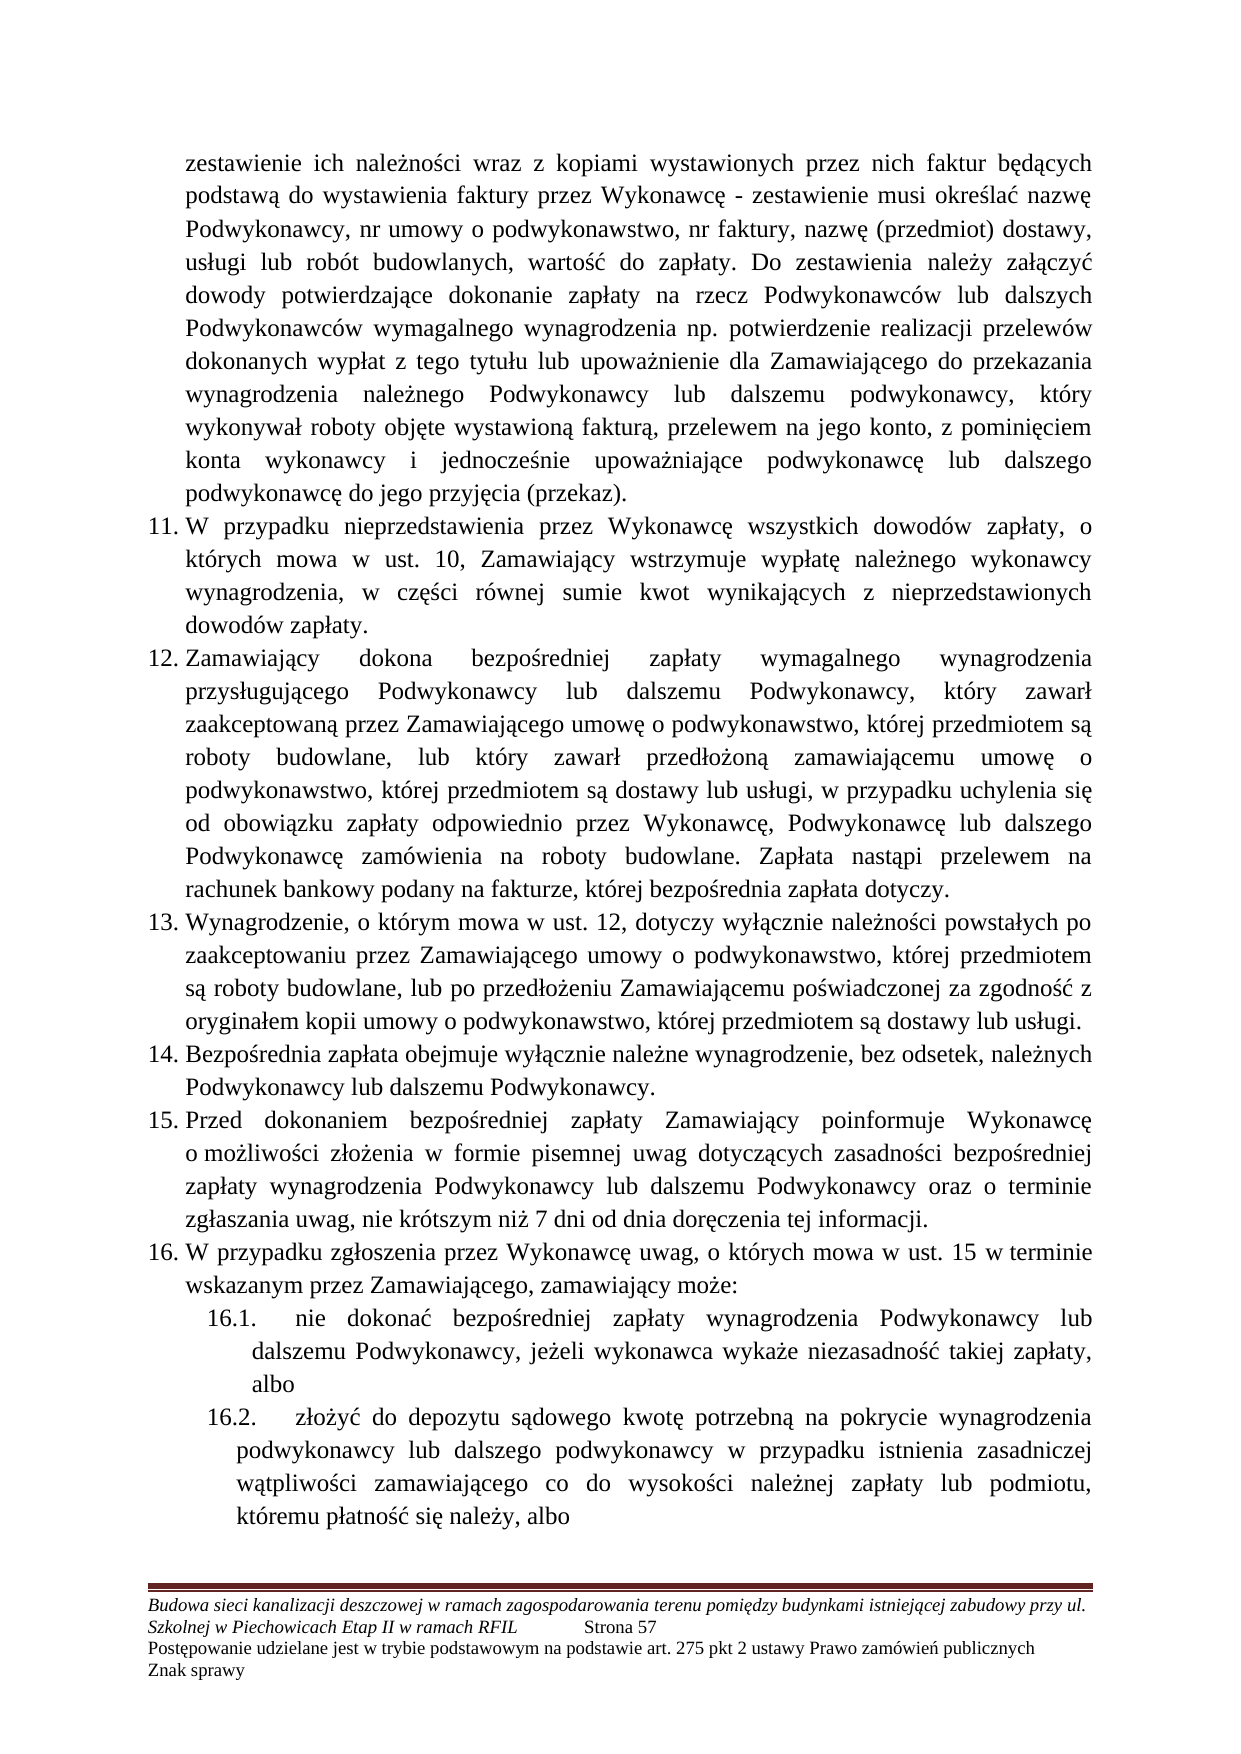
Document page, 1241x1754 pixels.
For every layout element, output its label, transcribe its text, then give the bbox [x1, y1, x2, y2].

list Przed dokonaniem bezpośredniej zapłaty Zamawiający poinformuje Wykonawcę o możliwości złożenia w formie pisemnej uwag dotyczących zasadności bezpośredniej zapłaty wynagrodzenia Podwykonawcy lub dalszemu Podwykonawcy oraz o terminie zgłaszania uwag, nie krótszym niż 7 dni od dnia doręczenia tej informacji. [148, 1105, 1093, 1233]
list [148, 148, 1093, 507]
list W przypadku nieprzedstawienia przez Wykonawcę wszystkich dowodów zapłaty, o których mowa w ust. 10, Zamawiający wstrzymuje wypłatę należnego wykonawcy wynagrodzenia, w części równej sumie kwot wynikających z nieprzedstawionych dowodów zapłaty. [148, 511, 1093, 639]
list W przypadku zgłoszenia przez Wykonawcę uwag, o których mowa w ust. 15 w terminie wskazanym przez Zamawiającego, zamawiający może: [148, 1237, 1093, 1299]
list Wynagrodzenie, o którym mowa w ust. 12, dotyczy wyłącznie należności powstałych po zaakceptowaniu przez Zamawiającego umowy o podwykonawstwo, której przedmiotem są roboty budowlane, lub po przedłożeniu Zamawiającemu poświadczonej za zgodność z oryginałem kopii umowy o podwykonawstwo, której przedmiotem są dostawy lub usługi. [148, 907, 1093, 1035]
list Bezpośrednia zapłata obejmuje wyłącznie należne wynagrodzenie, bez odsetek, należnych Podwykonawcy lub dalszemu Podwykonawcy. [148, 1039, 1093, 1101]
list złożyć do depozytu sądowego kwotę potrzebną na pokrycie wynagrodzenia podwykonawcy lub dalszego podwykonawcy w przypadku istnienia zasadniczej wątpliwości zamawiającego co do wysokości należnej zapłaty lub podmiotu, któremu płatność się należy, albo [207, 1402, 1093, 1530]
list Zamawiający dokona bezpośredniej zapłaty wymagalnego wynagrodzenia przysługującego Podwykonawcy lub dalszemu Podwykonawcy, który zawarł zaakceptowaną przez Zamawiającego umowę o podwykonawstwo, której przedmiotem są roboty budowlane, lub który zawarł przedłożoną zamawiającemu umowę o podwykonawstwo, której przedmiotem są dostawy lub usługi, w przypadku uchylenia się od obowiązku zapłaty odpowiednio przez Wykonawcę, Podwykonawcę lub dalszego Podwykonawcę zamówienia na roboty budowlane. Zapłata nastąpi przelewem na rachunek bankowy podany na fakturze, której bezpośrednia zapłata dotyczy. [148, 643, 1093, 903]
list nie dokonać bezpośredniej zapłaty wynagrodzenia Podwykonawcy lub dalszemu Podwykonawcy, jeżeli wykonawca wykaże niezasadność takiej zapłaty, albo [207, 1303, 1093, 1398]
